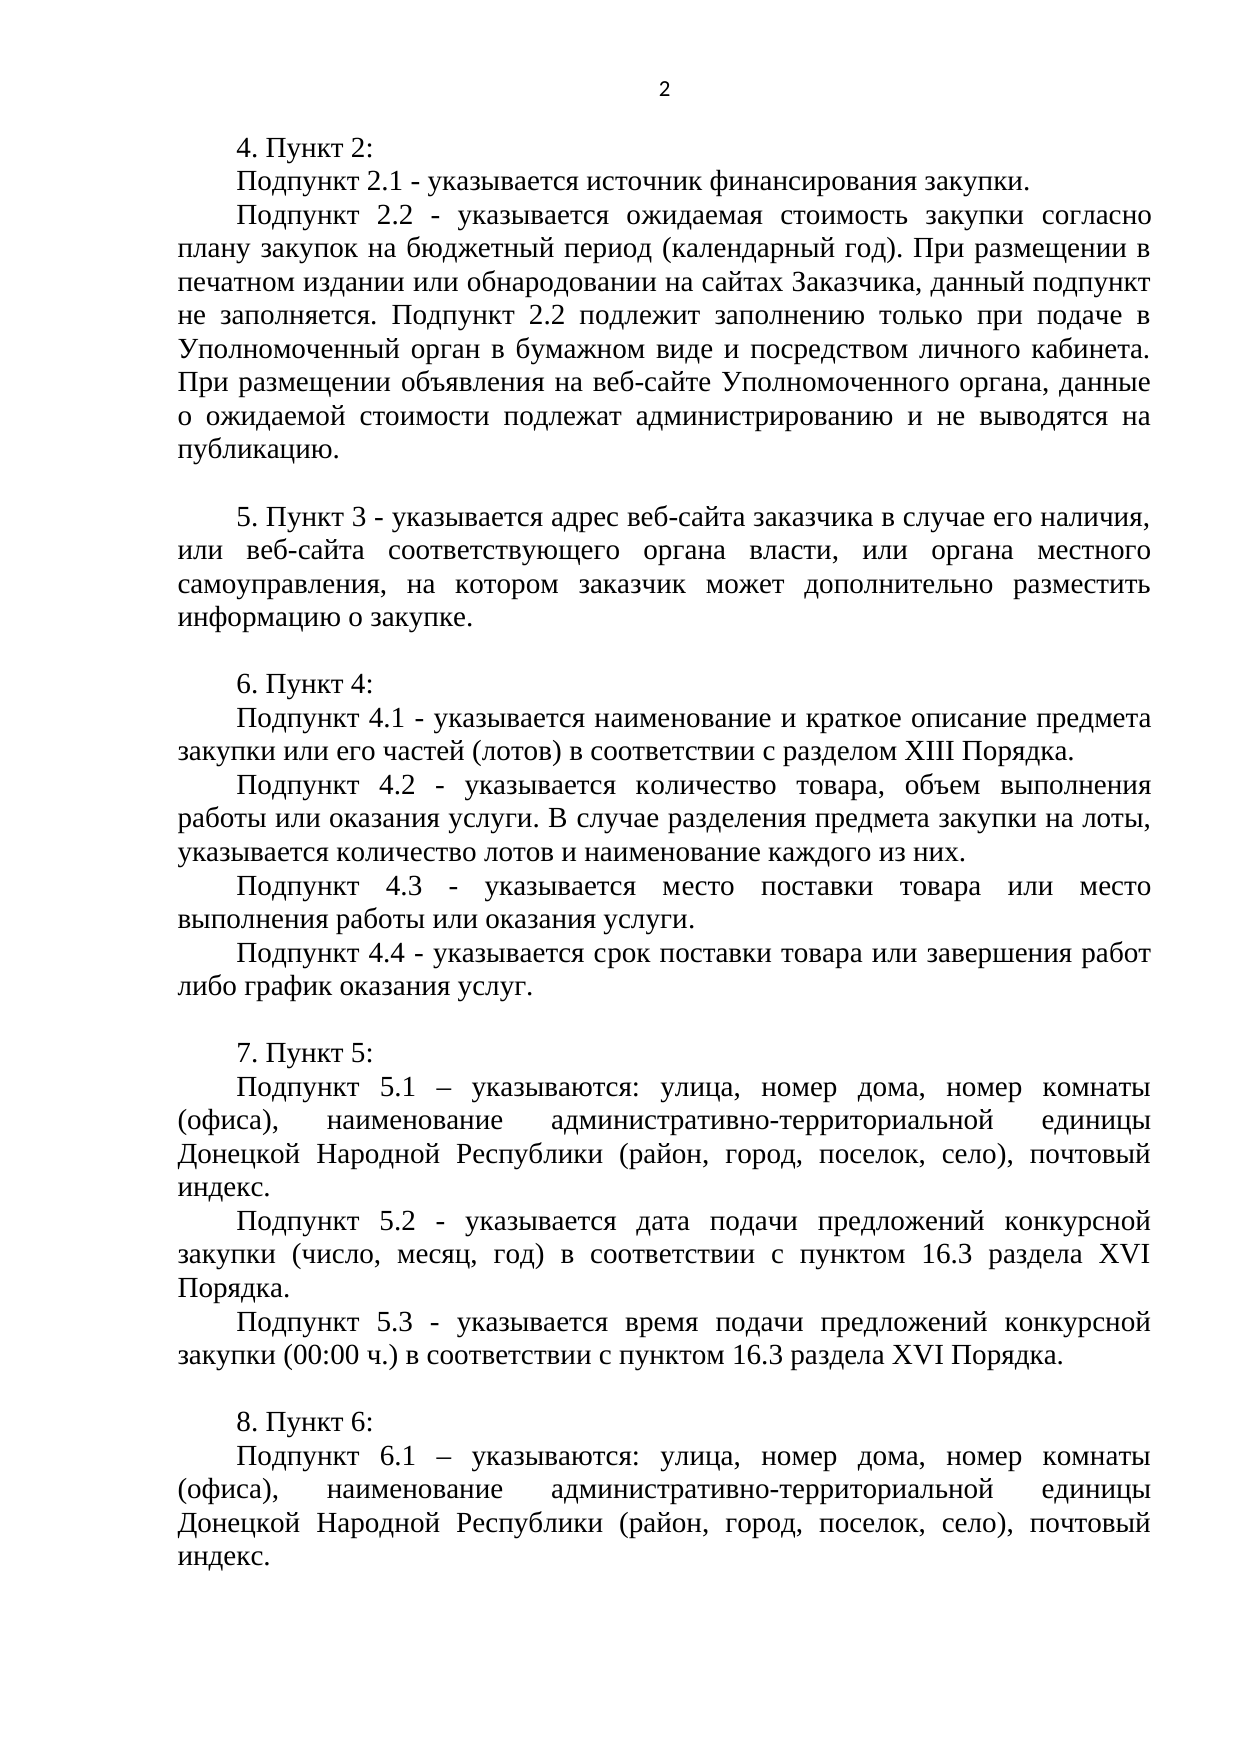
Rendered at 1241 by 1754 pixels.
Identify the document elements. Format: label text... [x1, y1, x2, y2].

text Подпункт 4.4 - указывается срок поставки товара или завершения работ либо график оказания услуг. [177, 935, 1152, 1002]
text Подпункт 5.3 - указывается время подачи предложений конкурсной закупки (00:00 ч.) в соответствии с пунктом 16.3 раздела ХVI Порядка. [177, 1304, 1152, 1371]
text 7. Пункт 5: [177, 1035, 1152, 1069]
text Подпункт 4.3 - указывается место поставки товара или место выполнения работы или оказания услуги. [177, 868, 1152, 935]
text 5. Пункт 3 - указывается адрес веб-сайта заказчика в случае его наличия, или веб-сайта соответствующего органа власти, или органа местного самоуправления, на котором заказчик может дополнительно разместить информацию о закупке. [177, 499, 1152, 633]
text Подпункт 5.2 - указывается дата подачи предложений конкурсной закупки (число, месяц, год) в соответствии с пунктом 16.3 раздела ХVI Порядка. [177, 1203, 1152, 1304]
text Подпункт 2.1 - указывается источник финансирования закупки. [177, 163, 1152, 197]
text Подпункт 5.1 – указываются: улица, номер дома, номер комнаты (офиса), наименование административно-территориальной единицы Донецкой Народной Республики (район, город, поселок, село), почтовый индекс. [177, 1069, 1152, 1203]
text Подпункт 4.2 - указывается количество товара, объем выполнения работы или оказания услуги. В случае разделения предмета закупки на лоты, указывается количество лотов и наименование каждого из них. [177, 767, 1152, 868]
text 8. Пункт 6: [177, 1404, 1152, 1438]
text Подпункт 6.1 – указываются: улица, номер дома, номер комнаты (офиса), наименование административно-территориальной единицы Донецкой Народной Республики (район, город, поселок, село), почтовый индекс. [177, 1438, 1152, 1572]
text 6. Пункт 4: [177, 666, 1152, 700]
text 4. Пункт 2: [177, 130, 1152, 163]
text Подпункт 4.1 - указывается наименование и краткое описание предмета закупки или его частей (лотов) в соответствии с разделом XIII Порядка. [177, 700, 1152, 767]
text Подпункт 2.2 - указывается ожидаемая стоимость закупки согласно плану закупок на бюджетный период (календарный год). При размещении в печатном издании или обнародовании на сайтах Заказчика, данный подпункт не заполняется. Подпункт 2.2 подлежит заполнению только при подаче в Уполномоченный орган в бумажном виде и посредством личного кабинета. При размещении объявления на веб-сайте Уполномоченного органа, данные о ожидаемой стоимости подлежат администрированию и не выводятся на публикацию. [177, 197, 1152, 465]
